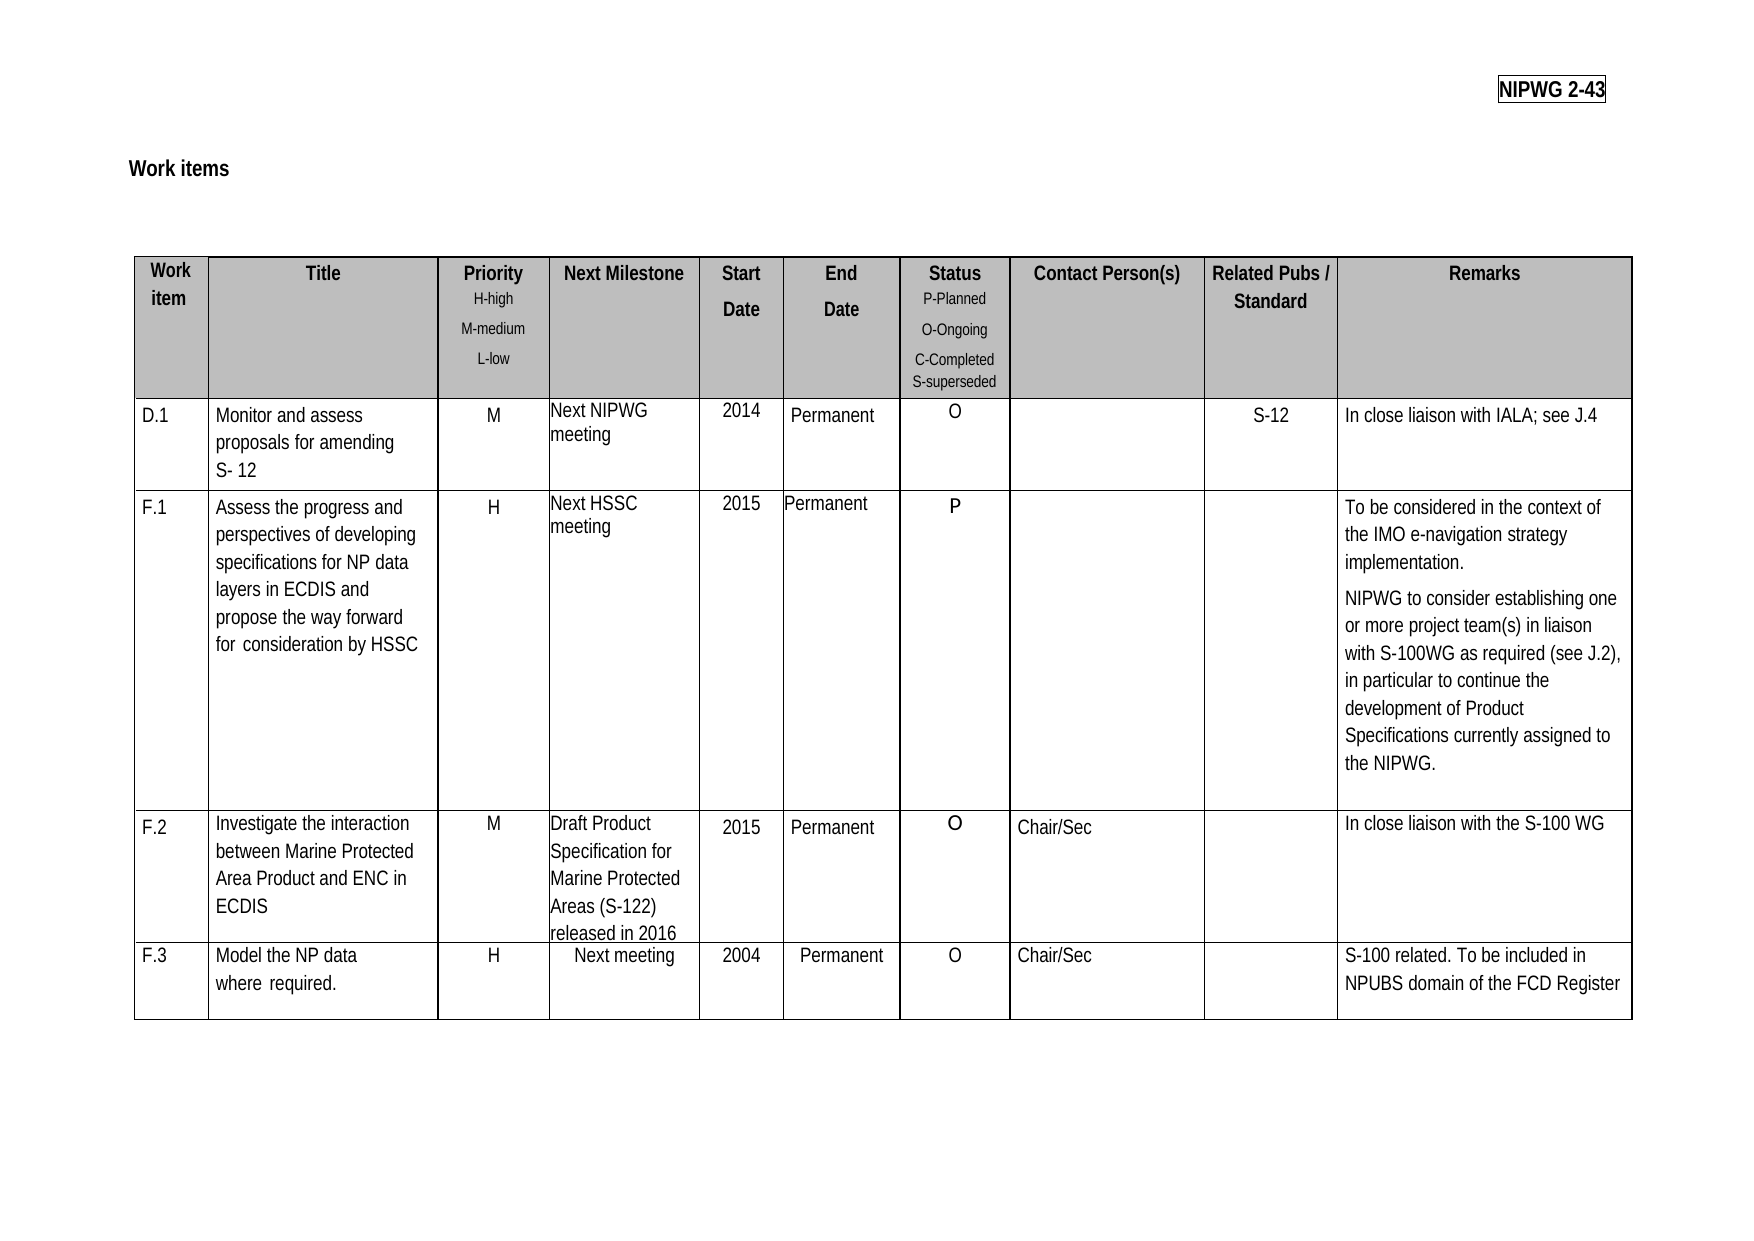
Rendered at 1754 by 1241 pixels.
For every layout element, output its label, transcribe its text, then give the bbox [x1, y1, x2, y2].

table_cell Chair/Sec [1011, 943, 1204, 1018]
table_cell To be considered in the context of the IMO e-navigation strategy implementation. NIPWG to consider establishing one or more project team(s) in liaison with S-100WG as required (see J.2), in particular to continue the development of Product Specifications currently assigned to the NIPWG. [1338, 491, 1631, 810]
table_cell Next NIPWG meeting [550, 399, 699, 489]
table_cell F.3 [135, 943, 208, 1018]
text Work items [128, 155, 1606, 182]
table_cell O [901, 943, 1009, 1018]
table_cell S-100 related. To be included in NPUBS domain of the FCD Register [1338, 943, 1631, 1018]
table_header Related Pubs / Standard [1205, 258, 1337, 398]
table_cell Draft Product Specification for Marine Protected Areas (S-122) released in 2016 [550, 811, 699, 942]
table_cell 2004 [700, 943, 783, 1018]
table_header Priority H-high M-medium L-low [439, 258, 549, 398]
table_cell Permanent [784, 943, 899, 1018]
table_cell [1011, 491, 1204, 810]
table_header Title [209, 258, 437, 398]
table_cell Model the NP data where required. [209, 943, 437, 1018]
table_cell Next meeting [550, 943, 699, 1018]
table_header End Date [784, 258, 899, 398]
table_cell Assess the progress and perspectives of developing specifications for NP data layers in ECDIS and propose the way forward for consideration by HSSC [209, 491, 437, 810]
table_cell F.1 [135, 491, 208, 810]
table_cell H [439, 943, 549, 1018]
table_cell H [439, 491, 549, 810]
table_header Start Date [700, 258, 783, 398]
table_header Next Milestone [550, 258, 699, 398]
table_cell In close liaison with IALA; see J.4 [1338, 399, 1631, 489]
table_cell D.1 [135, 399, 208, 489]
table_cell Chair/Sec [1011, 811, 1204, 942]
table_cell Next HSSC meeting [550, 491, 699, 810]
table_cell Permanent [784, 491, 899, 810]
table_header Contact Person(s) [1011, 258, 1204, 398]
table_cell Monitor and assess proposals for amending S- 12 [209, 399, 437, 489]
table_cell P [901, 491, 1009, 810]
table_cell Permanent [784, 399, 899, 489]
table_cell [1205, 491, 1337, 810]
table_cell In close liaison with the S-100 WG [1338, 811, 1631, 942]
table_cell M [439, 399, 549, 489]
table_header Work item [135, 257, 208, 398]
table_cell Permanent [784, 811, 899, 942]
table_cell M [439, 811, 549, 942]
table_cell 2014 [700, 399, 783, 489]
table_cell F.2 [135, 811, 208, 942]
table_cell S-12 [1205, 399, 1337, 489]
table_cell [1011, 399, 1204, 489]
table_cell O [901, 399, 1009, 489]
table_header Remarks [1338, 258, 1631, 398]
table_cell [1205, 811, 1337, 942]
table_cell 2015 [700, 811, 783, 942]
table_cell 2015 [700, 491, 783, 810]
table_header Status P-Planned O-Ongoing C-Completed S-superseded [901, 258, 1009, 398]
table_cell [1205, 943, 1337, 1018]
table_cell Investigate the interaction between Marine Protected Area Product and ENC in ECDIS [209, 811, 437, 942]
table_cell O [901, 811, 1009, 942]
